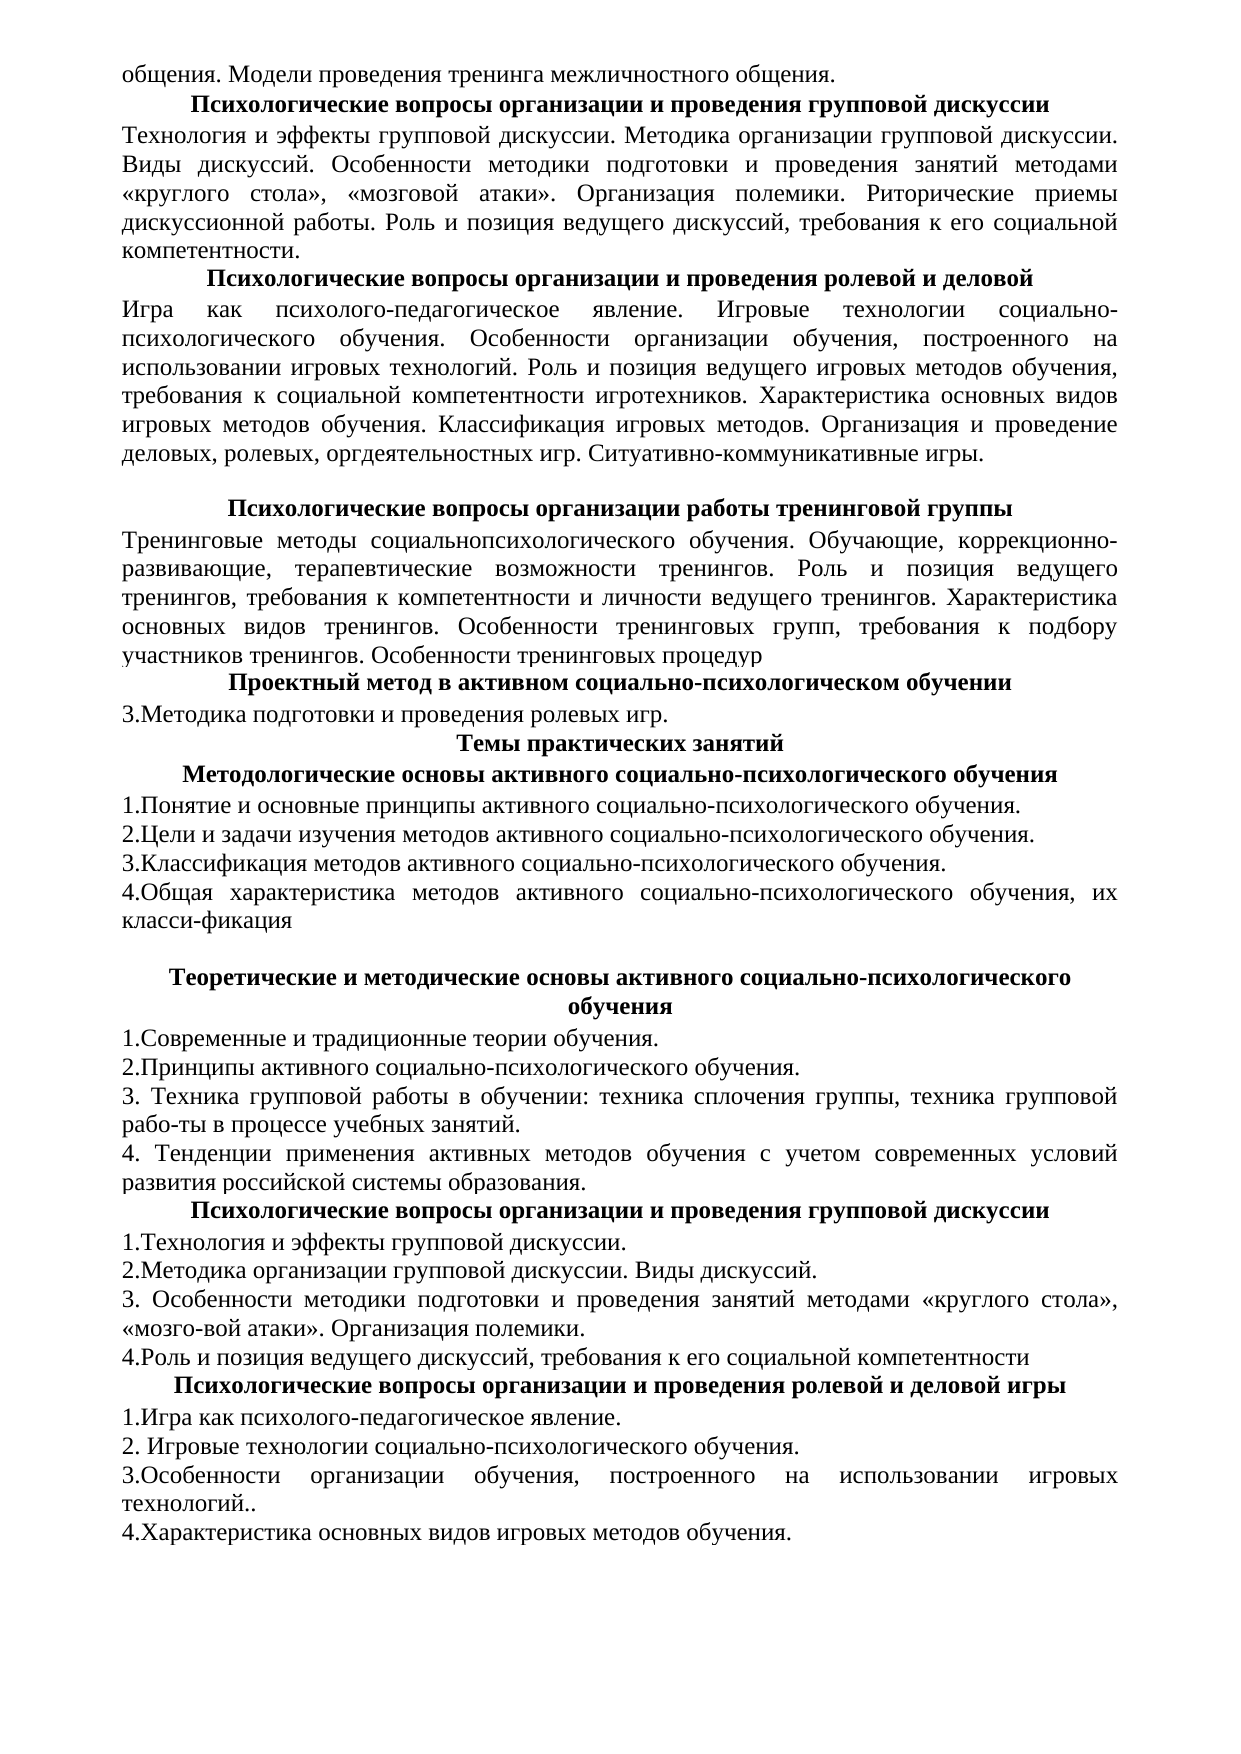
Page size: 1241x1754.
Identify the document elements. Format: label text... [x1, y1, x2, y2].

table_cell 1.Понятие и основные принципы активного социально-психологического обучения. 2.Цели и задачи изучения методов активного социально-психологического обучения. 3.Классификация методов активного социально-психологического обучения. 4.Общая характеристика методов активного социально-психологического обучения, их класси-фикация [118, 790, 1122, 961]
table_cell Тренинговые методы социальнопсихологического обучения. Обучающие, коррекционно- развивающие, терапевтические возможности тренингов. Роль и позиция ведущего тренингов, требования к компетентности и личности ведущего тренингов. Характеристика основных видов тренингов. Особенности тренинговых групп, требования к подбору участников тренингов. Особенности тренинговых процедур [118, 525, 1122, 667]
table_cell 1.Технология и эффекты групповой дискуссии. 2.Методика организации групповой дискуссии. Виды дискуссий. 3. Особенности методики подготовки и проведения занятий методами «круглого стола», «мозго-вой атаки». Организация полемики. 4.Роль и позиция ведущего дискуссий, требования к его социальной компетентности [118, 1227, 1122, 1369]
table_cell 1.Современные и традиционные теории обучения. 2.Принципы активного социально-психологического обучения. 3. Техника групповой работы в обучении: техника сплочения группы, техника групповой рабо-ты в процессе учебных занятий. 4. Тенденции применения активных методов обучения с учетом современных условий развития российской системы образования. [118, 1023, 1122, 1194]
table_cell 1.Игра как психолого-педагогическое явление. 2. Игровые технологии социально-психологического обучения. 3.Особенности организации обучения, построенного на использовании игровых технологий.. 4.Характеристика основных видов игровых методов обучения. [118, 1402, 1122, 1544]
table_cell Темы практических занятий [118, 728, 1122, 757]
table_cell Психологические вопросы организации и проведения групповой дискуссии [118, 89, 1122, 120]
table_cell Теоретические и методические основы активного социально-психологического обучения [118, 962, 1122, 1023]
table_cell Методологические основы активного социально-психологического обучения [118, 759, 1122, 790]
table_cell Игра как психолого-педагогическое явление. Игровые технологии социально- психологического обучения. Особенности организации обучения, построенного на использовании игровых технологий. Роль и позиция ведущего игровых методов обучения, требования к социальной компетентности игротехников. Характеристика основных видов игровых методов обучения. Классификация игровых методов. Организация и проведение деловых, ролевых, оргдеятельностных игр. Ситуативно-коммуникативные игры. [118, 294, 1122, 493]
table_cell Психологические вопросы организации и проведения ролевой и деловой игры [118, 1371, 1122, 1402]
table_header общения. Модели проведения тренинга межличностного общения. [118, 59, 1122, 89]
table_cell Проектный метод в активном социально-психологическом обучении [118, 667, 1122, 699]
table_cell Психологические вопросы организации и проведения групповой дискуссии [118, 1195, 1122, 1227]
table_cell Психологические вопросы организации работы тренинговой группы [118, 493, 1122, 525]
table_cell Технология и эффекты групповой дискуссии. Методика организации групповой дискуссии. Виды дискуссий. Особенности методики подготовки и проведения занятий методами «круглого стола», «мозговой атаки». Организация полемики. Риторические приемы дискуссионной работы. Роль и позиция ведущего дискуссий, требования к его социальной компетентности. [118, 120, 1122, 263]
table_cell 3.Методика подготовки и проведения ролевых игр. [118, 699, 1122, 728]
table_cell Психологические вопросы организации и проведения ролевой и деловой [118, 263, 1122, 294]
